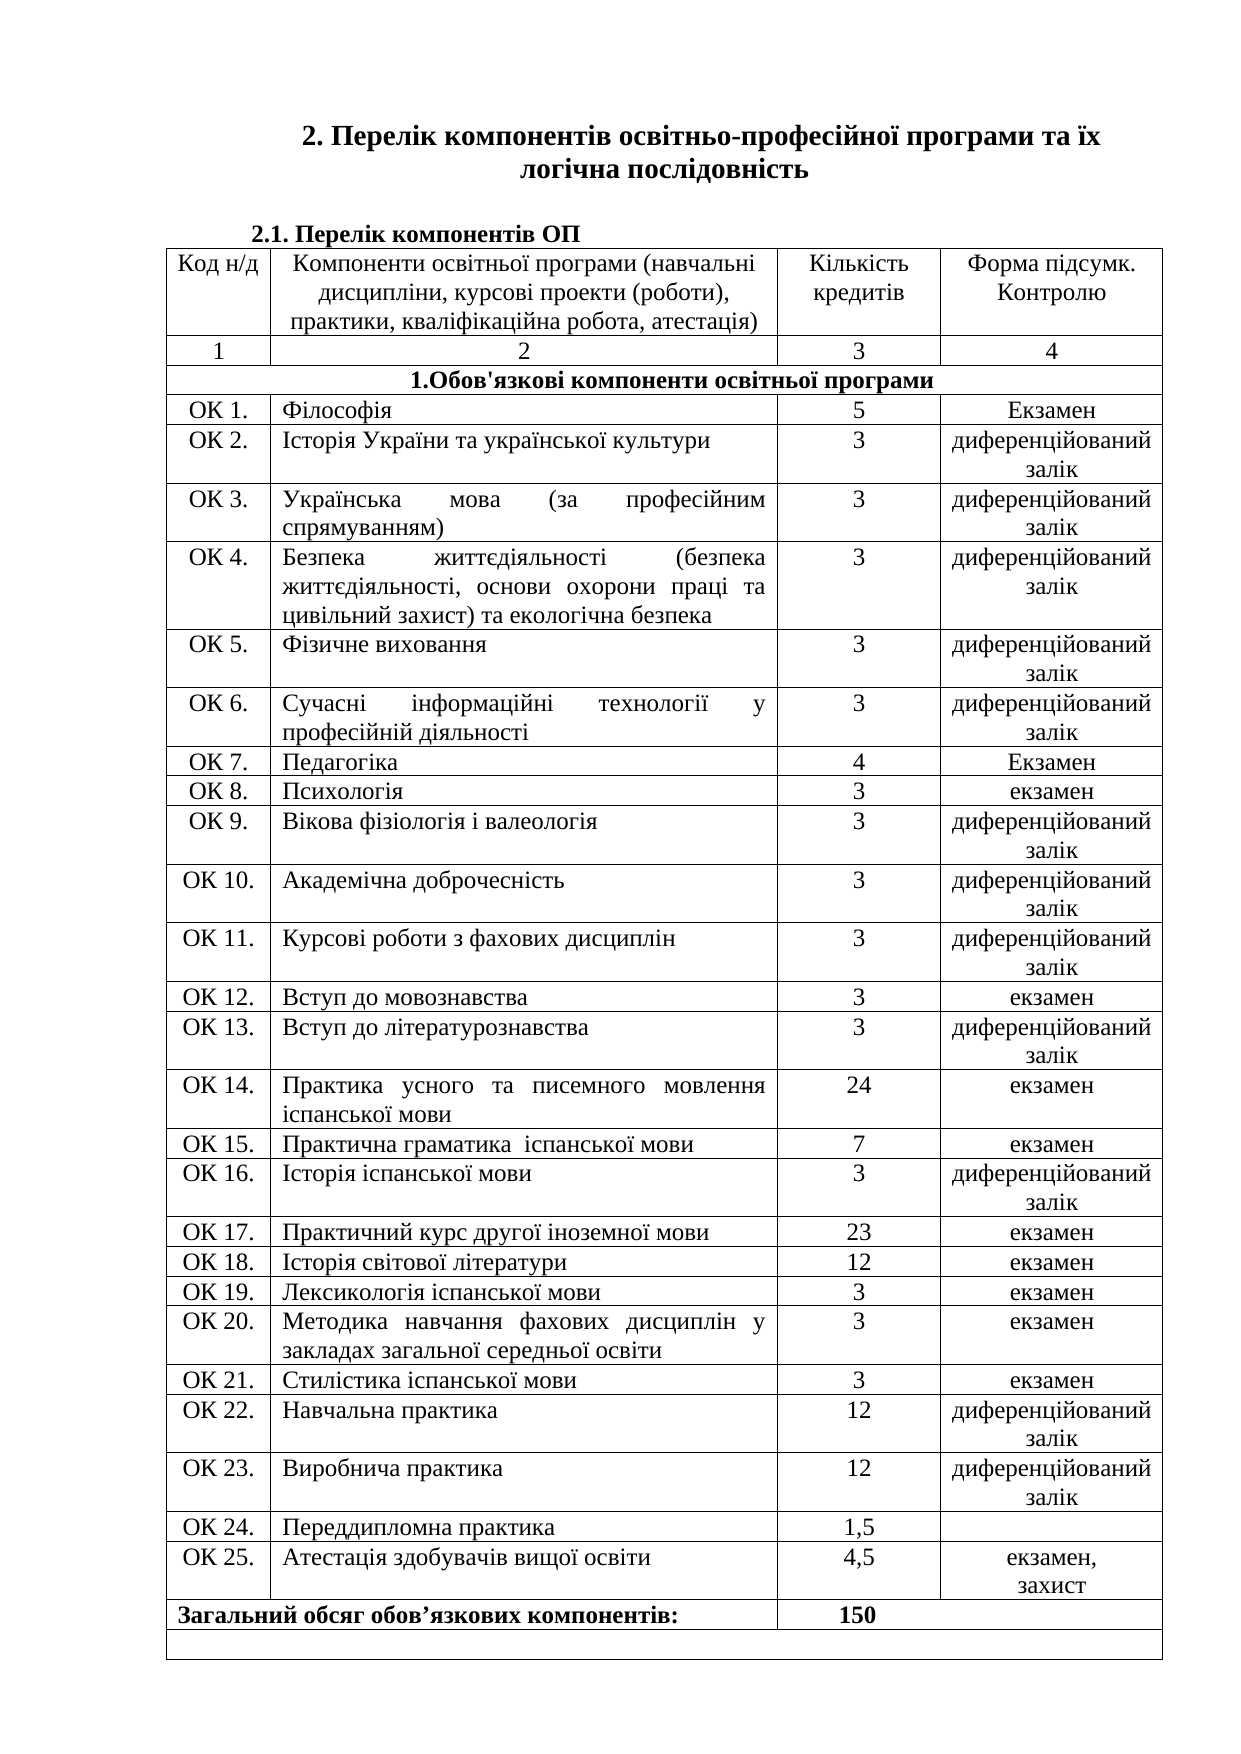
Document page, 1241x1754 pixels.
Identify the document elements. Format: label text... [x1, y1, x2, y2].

table_cell диференційований залік [941, 542, 1162, 628]
table_cell 3 [778, 865, 940, 922]
table_cell Психологія [271, 776, 777, 805]
table_cell диференційований залік [941, 806, 1162, 864]
table_cell ОК 15. [167, 1129, 270, 1157]
table_cell Академічна доброчесність [271, 865, 777, 922]
table_cell ОК 17. [167, 1217, 270, 1246]
table_cell 3 [778, 776, 940, 805]
table_cell ОК 13. [167, 1012, 270, 1069]
table_cell ОК 10. [167, 865, 270, 922]
table_cell екзамен [941, 1306, 1162, 1364]
table_cell диференційований залік [941, 1395, 1162, 1452]
table_cell Навчальна практика [271, 1395, 777, 1452]
table_cell Екзамен [941, 395, 1162, 424]
table_cell 150 [778, 1600, 1162, 1629]
table_cell Практика усного та писемного мовлення іспанської мови [271, 1070, 777, 1128]
table_cell 4 [778, 747, 940, 775]
table_cell Вікова фізіологія і валеологія [271, 806, 777, 864]
table_cell екзамен [941, 982, 1162, 1011]
text 2. Перелік компонентів освітньо-професійної програми та їх логічна послідовність [177, 118, 1152, 185]
table_cell Стилістика іспанської мови [271, 1365, 777, 1394]
table_cell 3 [778, 806, 940, 864]
table_cell екзамен [941, 1129, 1162, 1157]
table_cell 3 [778, 1012, 940, 1069]
table_cell диференційований залік [941, 1453, 1162, 1511]
table_cell Практична граматика іспанської мови [271, 1129, 777, 1157]
table_cell Практичний курс другої іноземної мови [271, 1217, 777, 1246]
table_cell ОК 25. [167, 1542, 270, 1599]
table_cell 3 [778, 425, 940, 483]
table_cell 3 [778, 923, 940, 981]
table_cell екзамен [941, 1365, 1162, 1394]
table_cell 5 [778, 395, 940, 424]
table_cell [167, 1630, 1162, 1659]
table_cell 12 [778, 1453, 940, 1511]
table_cell 3 [778, 1159, 940, 1216]
table_cell 3 [778, 336, 940, 364]
table_cell диференційований залік [941, 1012, 1162, 1069]
table_cell диференційований залік [941, 688, 1162, 746]
table_cell Екзамен [941, 747, 1162, 775]
table_cell 3 [778, 688, 940, 746]
table_cell диференційований залік [941, 484, 1162, 541]
table_cell [941, 1512, 1162, 1541]
table_cell ОК 18. [167, 1247, 270, 1276]
table_cell Вступ до літературознавства [271, 1012, 777, 1069]
table_header Компоненти освітньої програми (навчальні дисципліни, курсові проекти (роботи), практики, кваліфікаційна робота, атестація) [271, 249, 777, 335]
table_cell диференційований залік [941, 865, 1162, 922]
table_cell ОК 12. [167, 982, 270, 1011]
table_cell 24 [778, 1070, 940, 1128]
table_cell екзамен [941, 1277, 1162, 1305]
table_cell 3 [778, 484, 940, 541]
table_cell 3 [778, 1365, 940, 1394]
table_cell ОК 7. [167, 747, 270, 775]
table_cell ОК 6. [167, 688, 270, 746]
table_cell ОК 11. [167, 923, 270, 981]
table_cell диференційований залік [941, 425, 1162, 483]
table_cell 1.Обов'язкові компоненти освітньої програми [167, 366, 1162, 394]
table_cell ОК 24. [167, 1512, 270, 1541]
table_cell Атестація здобувачів вищої освіти [271, 1542, 777, 1599]
table_cell Фізичне виховання [271, 630, 777, 687]
table_cell ОК 21. [167, 1365, 270, 1394]
table_cell Педагогіка [271, 747, 777, 775]
table_cell ОК 4. [167, 542, 270, 628]
table_cell Філософія [271, 395, 777, 424]
table_cell диференційований залік [941, 1159, 1162, 1216]
table_cell 3 [778, 630, 940, 687]
table_cell 3 [778, 1306, 940, 1364]
table_cell екзамен [941, 1247, 1162, 1276]
table_cell 2 [271, 336, 777, 364]
table_cell ОК 5. [167, 630, 270, 687]
table_cell Історія України та української культури [271, 425, 777, 483]
table_cell ОК 1. [167, 395, 270, 424]
table_cell Курсові роботи з фахових дисциплін [271, 923, 777, 981]
table_header Код н/д [167, 249, 270, 335]
table_cell Безпека життєдіяльності (безпека життєдіяльності, основи охорони праці та цивільний захист) та екологічна безпека [271, 542, 777, 628]
table_cell Вступ до мовознавства [271, 982, 777, 1011]
table_cell 1,5 [778, 1512, 940, 1541]
table_header Форма підсумк. Контролю [941, 249, 1162, 335]
table_cell ОК 22. [167, 1395, 270, 1452]
table_cell 1 [167, 336, 270, 364]
table_cell Методика навчання фахових дисциплін у закладах загальної середньої освіти [271, 1306, 777, 1364]
text 2.1. Перелік компонентів ОП [177, 219, 1152, 247]
table_cell диференційований залік [941, 923, 1162, 981]
table_cell 4 [941, 336, 1162, 364]
table_cell ОК 3. [167, 484, 270, 541]
table_cell Загальний обсяг обов’язкових компонентів: [167, 1600, 777, 1629]
table_cell Сучасні інформаційні технології у професійній діяльності [271, 688, 777, 746]
table_cell 12 [778, 1395, 940, 1452]
table_cell ОК 20. [167, 1306, 270, 1364]
table_cell 23 [778, 1217, 940, 1246]
table_cell екзамен, захист [941, 1542, 1162, 1599]
table_cell ОК 19. [167, 1277, 270, 1305]
table_cell Виробнича практика [271, 1453, 777, 1511]
table_cell Історія світової літератури [271, 1247, 777, 1276]
table_cell ОК 2. [167, 425, 270, 483]
table_cell 3 [778, 1277, 940, 1305]
table_cell Лексикологія іспанської мови [271, 1277, 777, 1305]
table_cell 4,5 [778, 1542, 940, 1599]
table_cell екзамен [941, 776, 1162, 805]
table_cell 3 [778, 542, 940, 628]
table_cell ОК 9. [167, 806, 270, 864]
table_cell ОК 14. [167, 1070, 270, 1128]
table_cell ОК 8. [167, 776, 270, 805]
table_cell Історія іспанської мови [271, 1159, 777, 1216]
table_cell 7 [778, 1129, 940, 1157]
table_cell ОК 16. [167, 1159, 270, 1216]
table_cell ОК 23. [167, 1453, 270, 1511]
table_header Кількість кредитів [778, 249, 940, 335]
table_cell 3 [778, 982, 940, 1011]
table_cell диференційований залік [941, 630, 1162, 687]
table_cell 12 [778, 1247, 940, 1276]
table_cell екзамен [941, 1217, 1162, 1246]
table_cell Переддипломна практика [271, 1512, 777, 1541]
table_cell екзамен [941, 1070, 1162, 1128]
table_cell Українська мова (за професійним спрямуванням) [271, 484, 777, 541]
